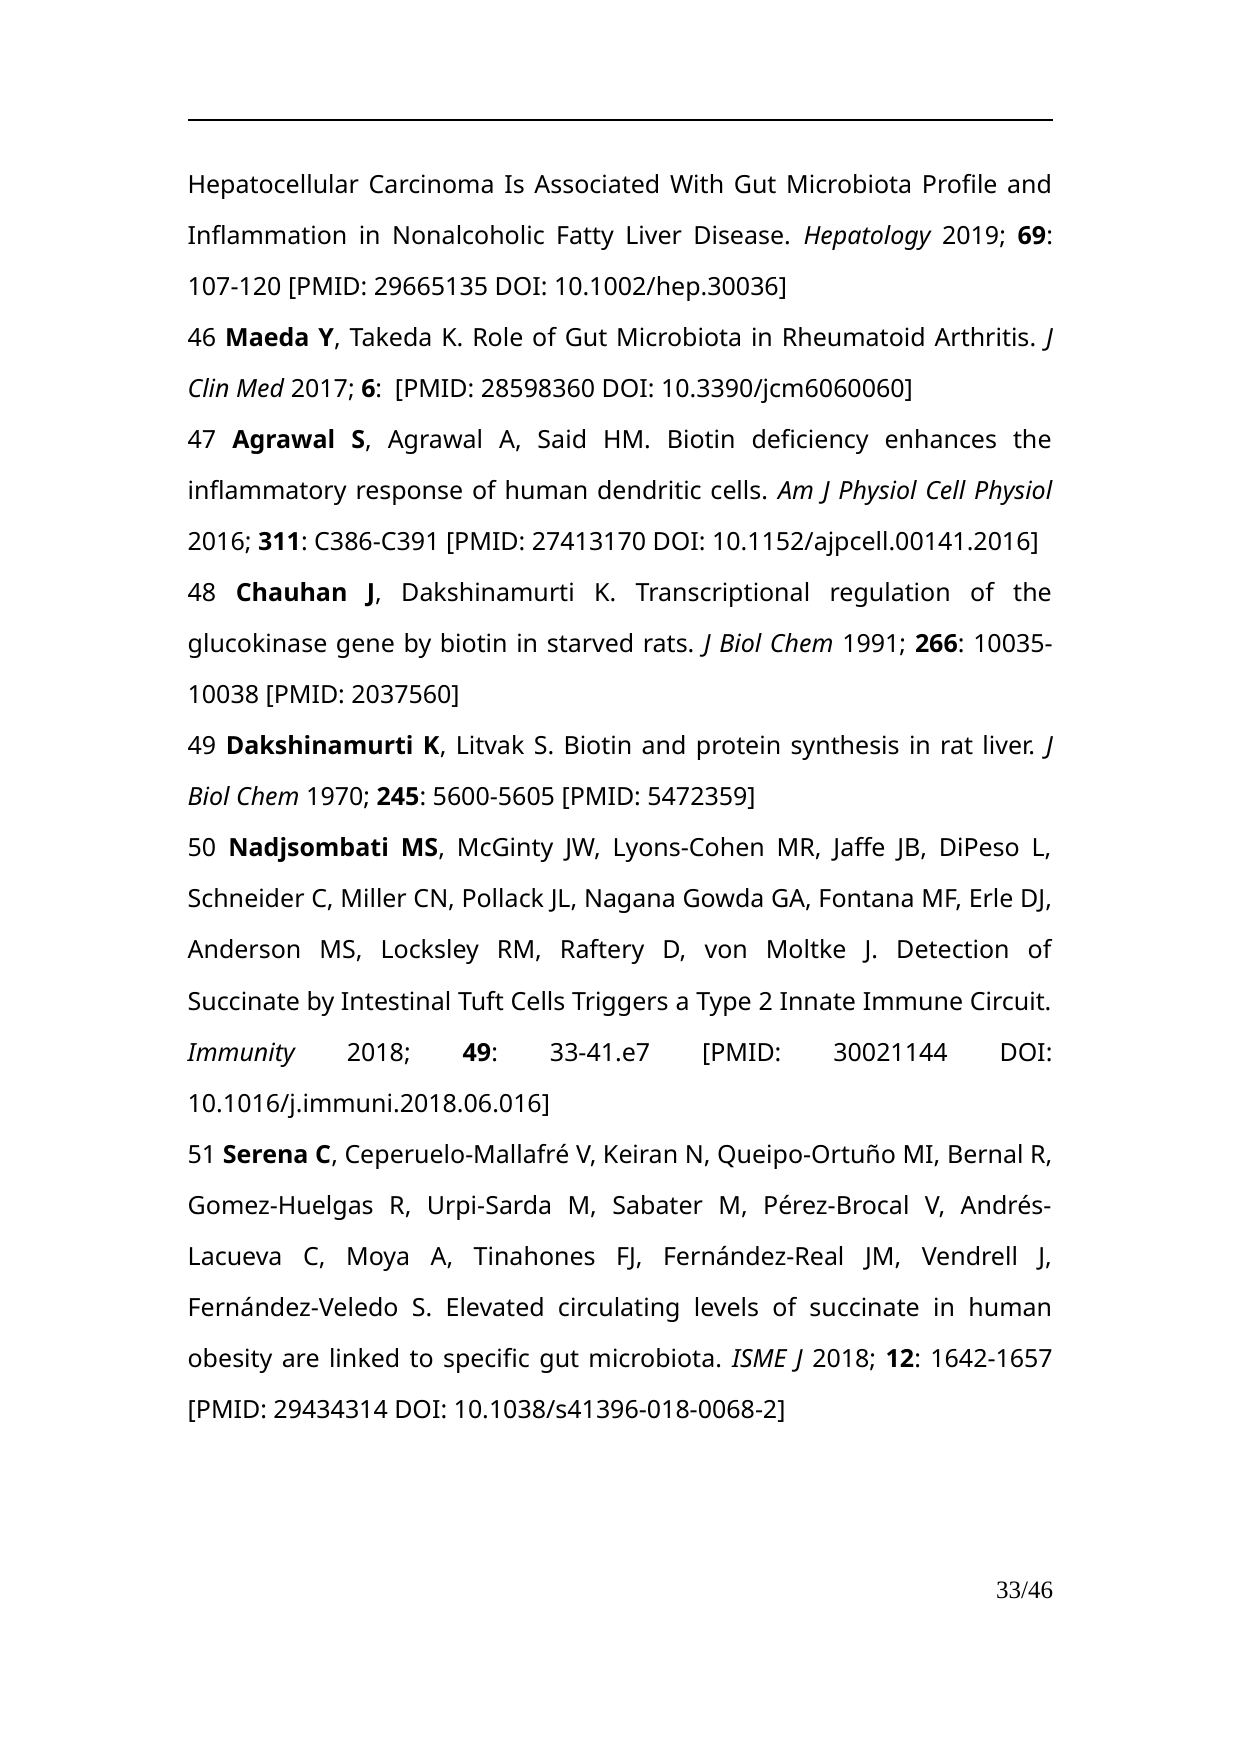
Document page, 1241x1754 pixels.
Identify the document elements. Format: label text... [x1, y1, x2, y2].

text 47 Agrawal S, Agrawal A, Said HM. Biotin deficiency enhances the inflammatory response of human dendritic cells. Am J Physiol Cell Physiol 2016; 311: C386-C391 [PMID: 27413170 DOI: 10.1152/ajpcell.00141.2016] [187, 422, 1053, 558]
text 50 Nadjsombati MS, McGinty JW, Lyons-Cohen MR, Jaffe JB, DiPeso L, Schneider C, Miller CN, Pollack JL, Nagana Gowda GA, Fontana MF, Erle DJ, Anderson MS, Locksley RM, Raftery D, von Moltke J. Detection of Succinate by Intestinal Tuft Cells Triggers a Type 2 Innate Immune Circuit. Immunity 2018; 49: 33-41.e7 [PMID: 30021144 DOI: 10.1016/j.immuni.2018.06.016] [187, 830, 1053, 1119]
text 46 Maeda Y, Takeda K. Role of Gut Microbiota in Rheumatoid Arthritis. J Clin Med 2017; 6: [PMID: 28598360 DOI: 10.3390/jcm6060060] [187, 319, 1053, 405]
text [187, 166, 1053, 303]
text 49 Dakshinamurti K, Litvak S. Biotin and protein synthesis in rat liver. J Biol Chem 1970; 245: 5600-5605 [PMID: 5472359] [187, 728, 1053, 813]
text 51 Serena C, Ceperuelo-Mallafré V, Keiran N, Queipo-Ortuño MI, Bernal R, Gomez-Huelgas R, Urpi-Sarda M, Sabater M, Pérez-Brocal V, Andrés-Lacueva C, Moya A, Tinahones FJ, Fernández-Real JM, Vendrell J, Fernández-Veledo S. Elevated circulating levels of succinate in human obesity are linked to specific gut microbiota. ISME J 2018; 12: 1642-1657 [PMID: 29434314 DOI: 10.1038/s41396-018-0068-2] [187, 1136, 1053, 1426]
text 48 Chauhan J, Dakshinamurti K. Transcriptional regulation of the glucokinase gene by biotin in starved rats. J Biol Chem 1991; 266: 10035-10038 [PMID: 2037560] [187, 575, 1053, 711]
